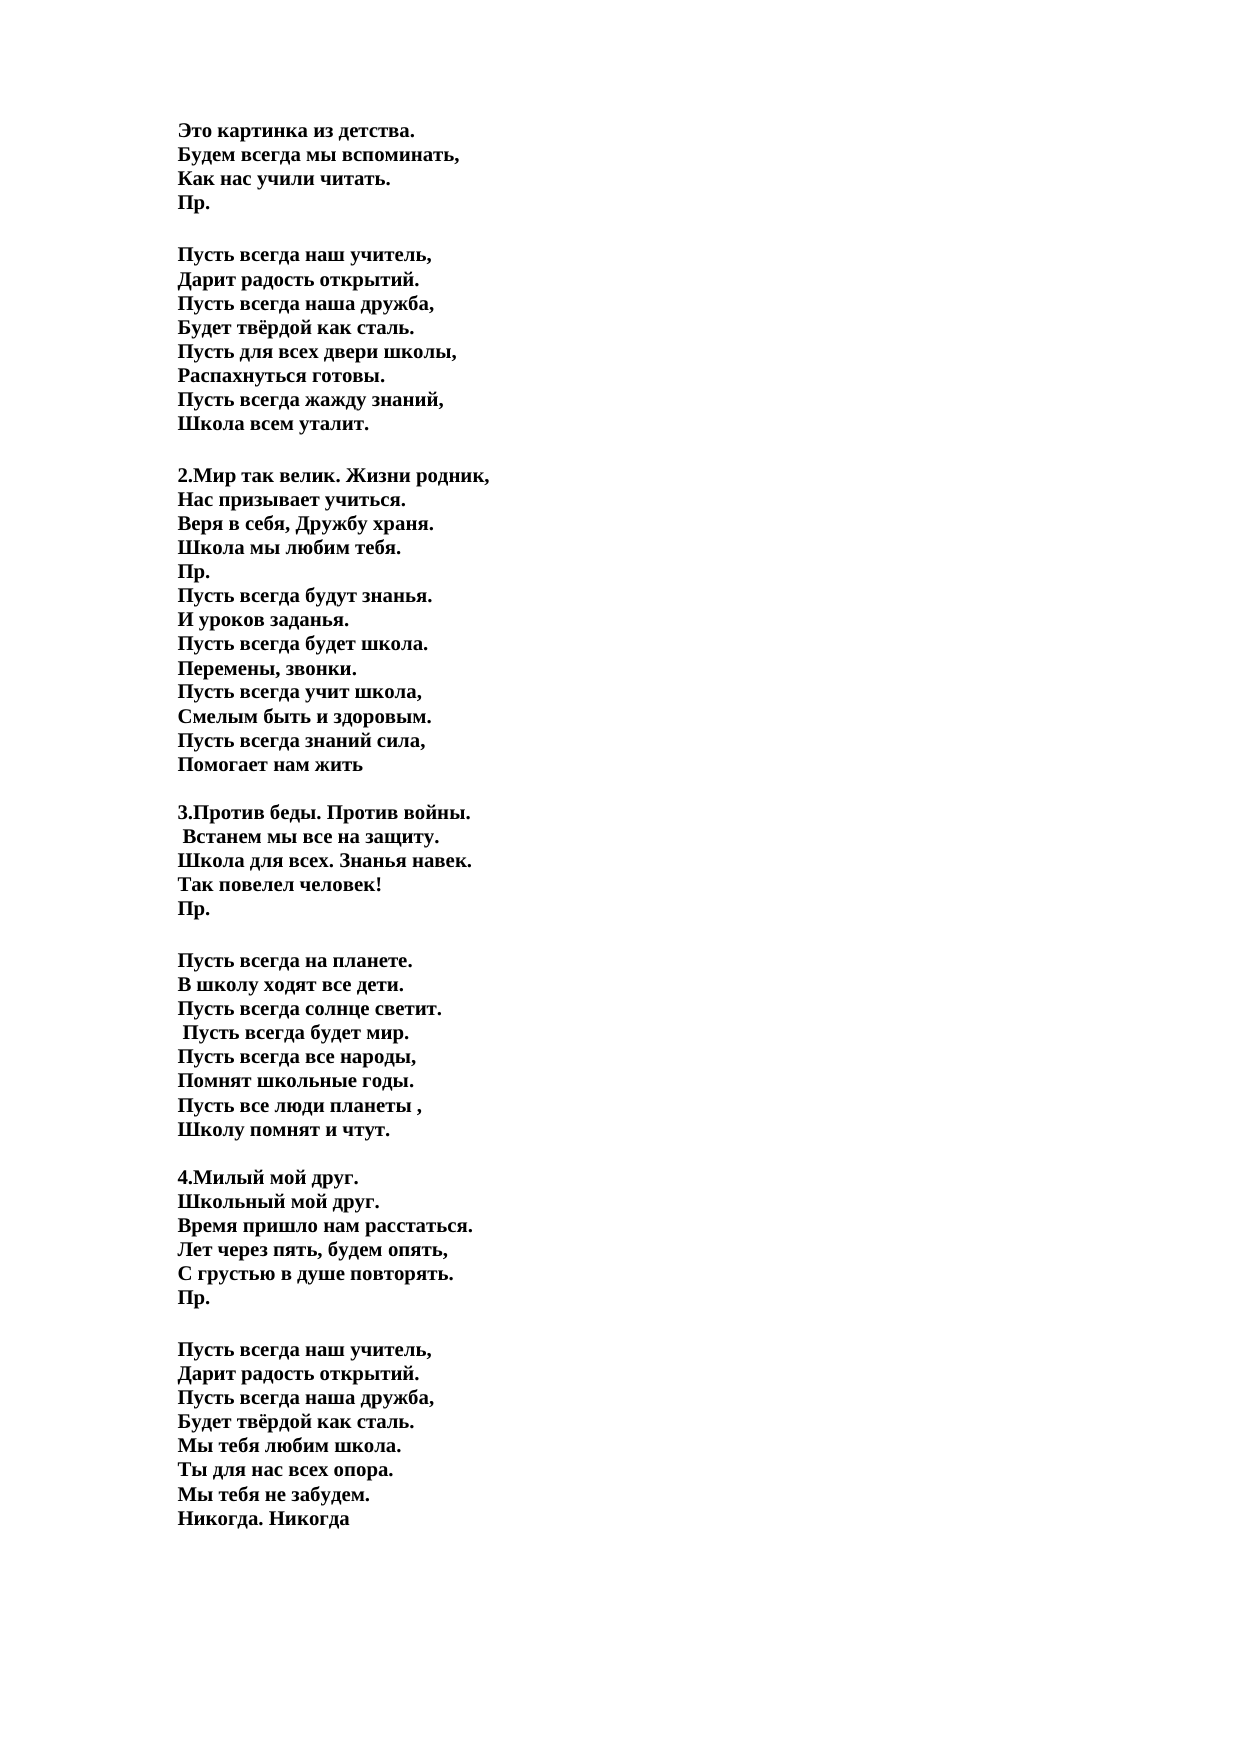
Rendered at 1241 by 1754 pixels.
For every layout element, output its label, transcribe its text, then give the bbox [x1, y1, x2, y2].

text Пусть всегда наша дружба, [177, 1385, 1152, 1409]
text Школу помнят и чтут. [177, 1117, 1152, 1141]
text Как нас учили читать. [177, 166, 1152, 190]
text Перемены, звонки. Пусть всегда учит школа, Смелым быть и здоровым. Пусть всегда знаний сила, Помогает нам жить [177, 655, 1152, 776]
text Будем всегда мы вспоминать, [177, 142, 1152, 166]
text Пусть всегда будет мир. [177, 1020, 1152, 1044]
text Мы тебя не забудем. [177, 1481, 1152, 1506]
text Встанем мы все на защиту. [177, 824, 1152, 848]
text Дарит радость открытий. [177, 266, 1152, 291]
text 3.Против беды. Против войны. [177, 800, 1152, 824]
text Помнят школьные годы. [177, 1068, 1152, 1092]
text И уроков заданья. [177, 607, 1152, 631]
text Пр. [177, 896, 1152, 920]
text Лет через пять, будем опять, [177, 1237, 1152, 1261]
text Пусть всегда наш учитель, [177, 242, 1152, 266]
text Школа мы любим тебя. [177, 535, 1152, 559]
text Пр. [177, 1285, 1152, 1309]
text Будет твёрдой как сталь. Мы тебя любим школа. [177, 1409, 1152, 1457]
text Школьный мой друг. [177, 1189, 1152, 1213]
text В школу ходят все дети. [177, 972, 1152, 996]
text Дарит радость открытий. [177, 1361, 1152, 1385]
text Пусть всегда будет школа. [177, 631, 1152, 655]
text Это картинка из детства. [177, 118, 1152, 142]
text Будет твёрдой как сталь. Пусть для всех двери школы, Распахнуться готовы. [177, 314, 1152, 387]
text Никогда. Никогда [177, 1506, 1152, 1529]
text 4.Милый мой друг. [177, 1165, 1152, 1189]
text Пусть все люди планеты , [177, 1092, 1152, 1117]
text Пусть всегда на планете. [177, 948, 1152, 972]
text Пусть всегда солнце светит. [177, 996, 1152, 1020]
text Пр. [177, 559, 1152, 583]
text Ты для нас всех опора. [177, 1457, 1152, 1481]
text Пусть всегда будут знанья. [177, 583, 1152, 607]
text Пусть всегда наша дружба, [177, 291, 1152, 314]
text Школа для всех. Знанья навек. Так повелел человек! [177, 848, 1152, 896]
text 2.Мир так велик. Жизни родник, Нас призывает учиться. Веря в себя, Дружбу храня. [177, 463, 1152, 535]
text Пусть всегда наш учитель, [177, 1337, 1152, 1361]
text Время пришло нам расстаться. [177, 1213, 1152, 1237]
text Пусть всегда все народы, [177, 1044, 1152, 1068]
text Пр. [177, 190, 1152, 214]
text С грустью в душе повторять. [177, 1261, 1152, 1285]
text Пусть всегда жажду знаний, Школа всем уталит. [177, 387, 1152, 435]
